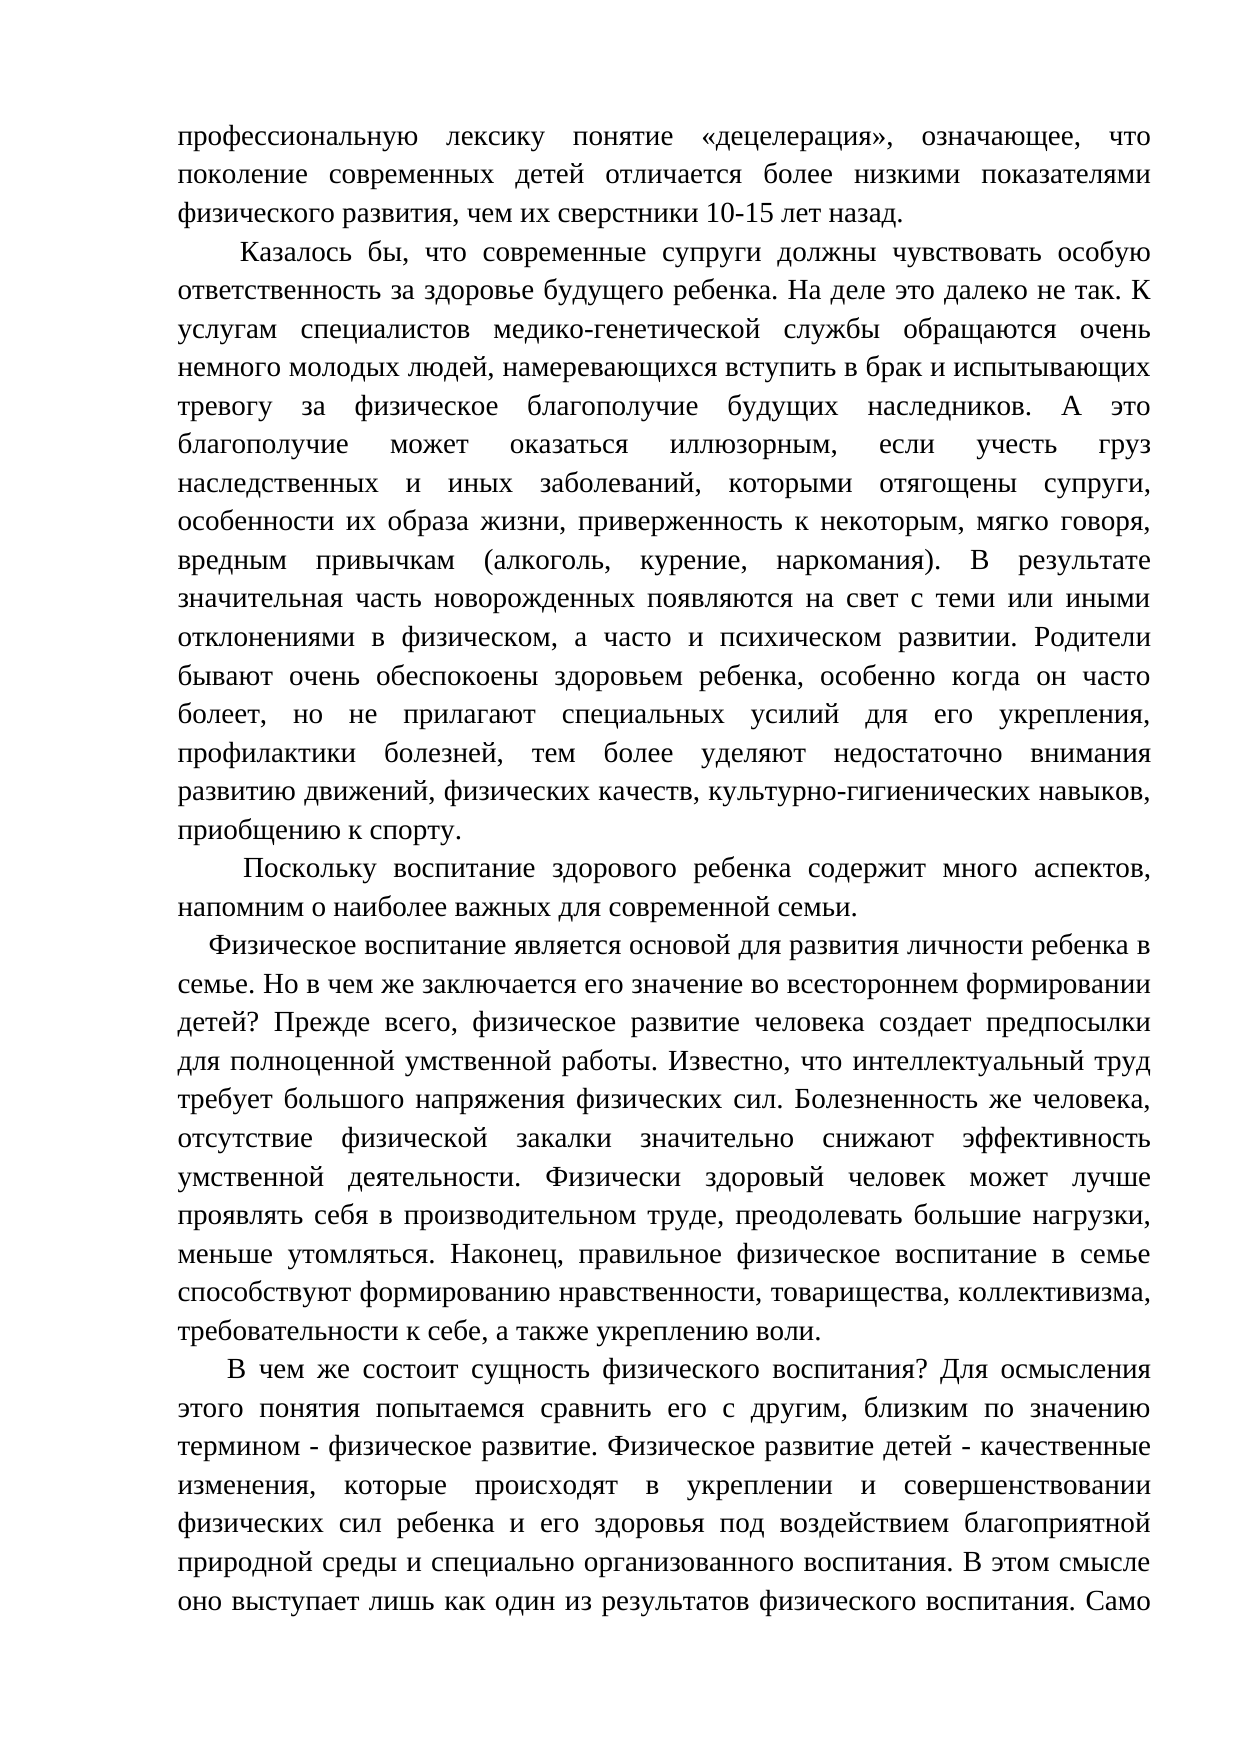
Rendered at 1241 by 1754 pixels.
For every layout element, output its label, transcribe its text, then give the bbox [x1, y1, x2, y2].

text Физическое воспитание является основой для развития личности ребенка в семье. Но в чем же заключается его значение во всестороннем формировании детей? Прежде всего, физическое развитие человека создает предпосылки для полноценной умственной работы. Известно, что интеллектуальный труд требует большого напряжения физических сил. Болезненность же человека, отсутствие физической закалки значительно снижают эффективность умственной деятельности. Физически здоровый человек может лучше проявлять себя в производительном труде, преодолевать большие нагрузки, меньше утомляться. Наконец, правильное физическое воспитание в семье способствуют формированию нравственности, товарищества, коллективизма, требовательности к себе, а также укреплению воли. [177, 927, 1152, 1346]
text Казалось бы, что современные супруги должны чувствовать особую ответственность за здоровье будущего ребенка. На деле это далеко не так. К услугам специалистов медико-генетической службы обращаются очень немного молодых людей, намеревающихся вступить в брак и испытывающих тревогу за физическое благополучие будущих наследников. А это благополучие может оказаться иллюзорным, если учесть груз наследственных и иных заболеваний, которыми отягощены супруги, особенности их образа жизни, приверженность к некоторым, мягко говоря, вредным привычкам (алкоголь, курение, наркомания). В результате значительная часть новорожденных появляются на свет с теми или иными отклонениями в физическом, а часто и психическом развитии. Родители бывают очень обеспокоены здоровьем ребенка, особенно когда он часто болеет, но не прилагают специальных усилий для его укрепления, профилактики болезней, тем более уделяют недостаточно внимания развитию движений, физических качеств, культурно-гигиенических навыков, приобщению к спорту. [177, 234, 1152, 845]
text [177, 118, 1152, 229]
text Поскольку воспитание здорового ребенка содержит много аспектов, напомним о наиболее важных для современной семьи. [177, 850, 1152, 922]
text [177, 1351, 1152, 1616]
